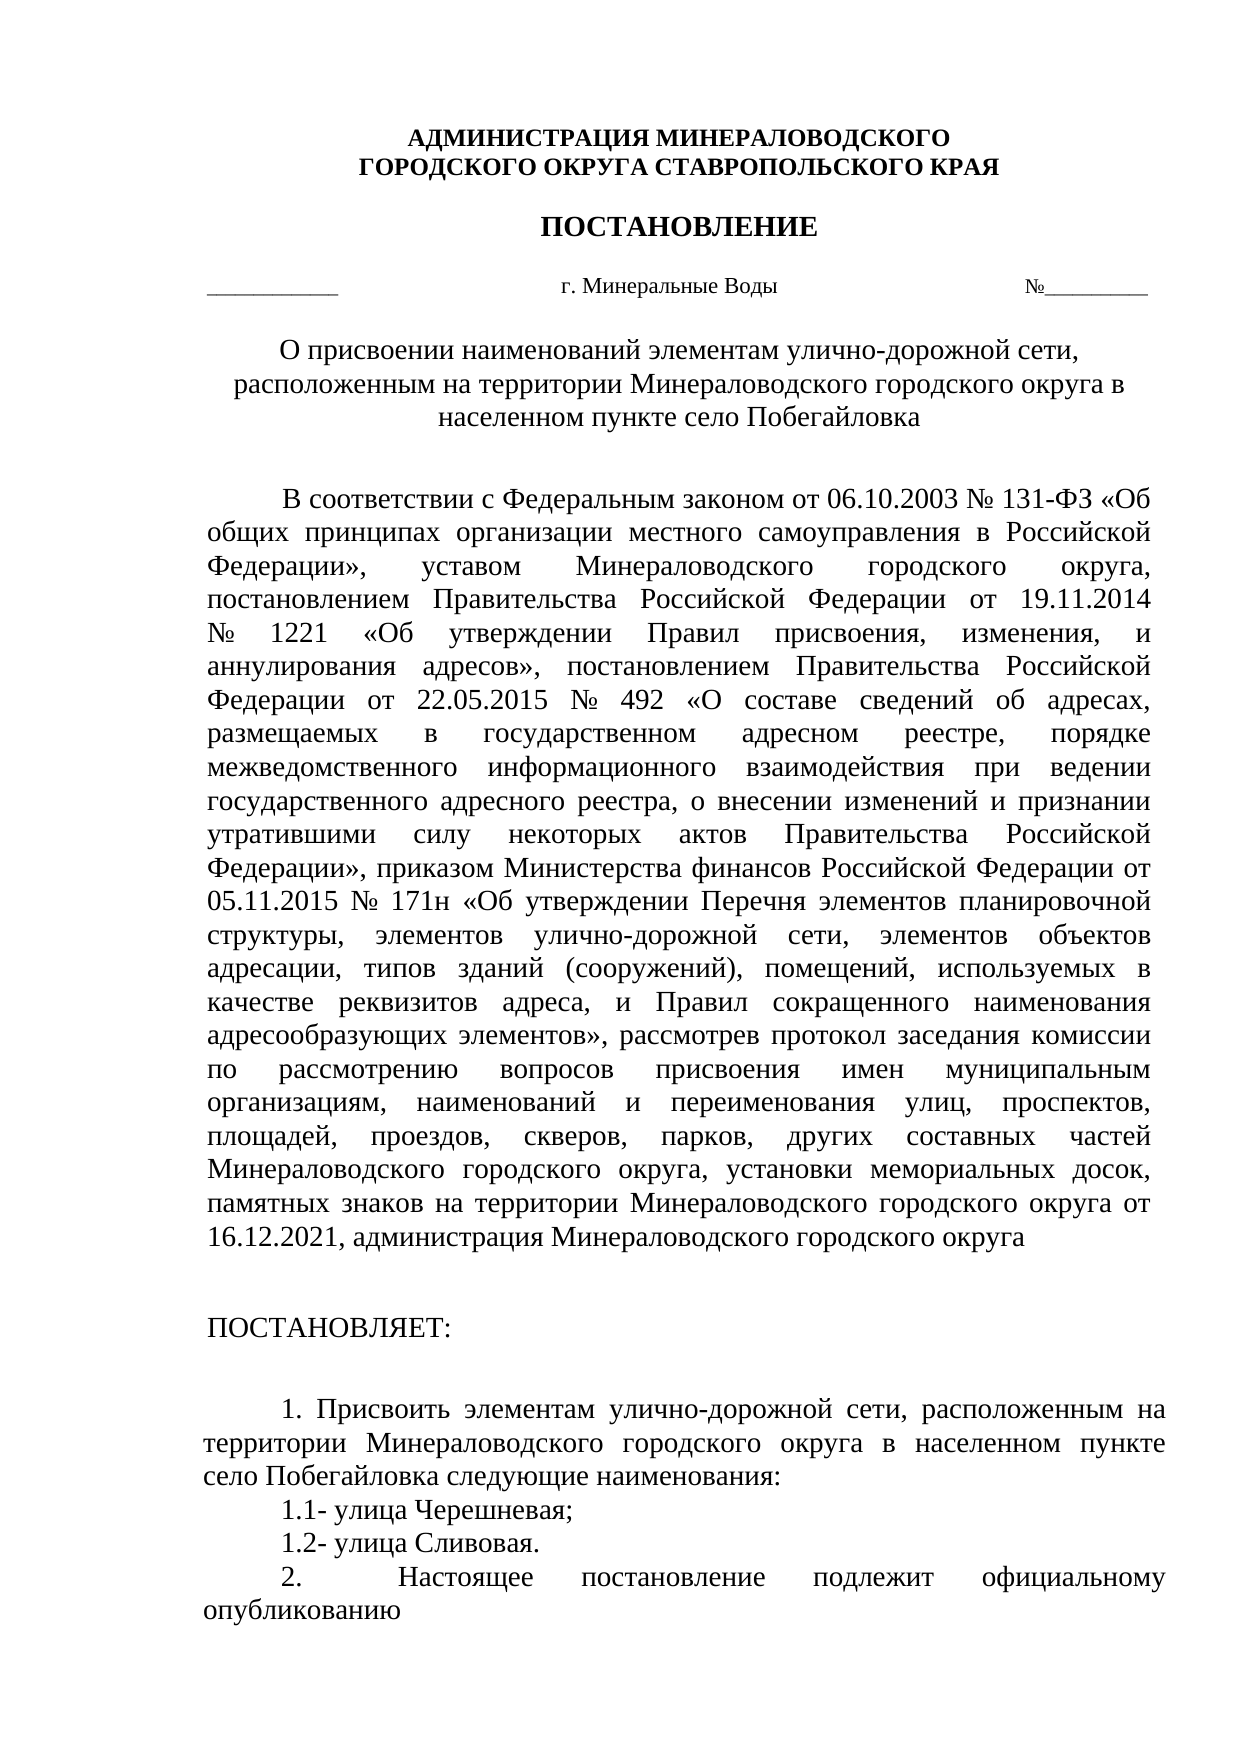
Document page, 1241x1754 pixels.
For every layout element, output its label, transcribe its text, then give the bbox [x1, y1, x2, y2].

text В соответствии с Федеральным законом от 06.10.2003 № 131-ФЗ «Об общих принципах организации местного самоуправления в Российской Федерации», уставом Минераловодского городского округа, постановлением Правительства Российской Федерации от 19.11.2014 № 1221 «Об утверждении Правил присвоения, изменения, и аннулирования адресов», постановлением Правительства Российской Федерации от 22.05.2015 № 492 «О составе сведений об адресах, размещаемых в государственном адресном реестре, порядке межведомственного информационного взаимодействия при ведении государственного адресного реестра, о внесении изменений и признании утратившими силу некоторых актов Правительства Российской Федерации», приказом Министерства финансов Российской Федерации от 05.11.2015 № 171н «Об утверждении Перечня элементов планировочной структуры, элементов улично-дорожной сети, элементов объектов адресации, типов зданий (сооружений), помещений, используемых в качестве реквизитов адреса, и Правил сокращенного наименования адресообразующих элементов», рассмотрев протокол заседания комиссии по рассмотрению вопросов присвоения имен муниципальным организациям, наименований и переименования улиц, проспектов, площадей, проездов, скверов, парков, других составных частей Минераловодского городского округа, установки мемориальных досок, памятных знаков на территории Минераловодского городского округа от 16.12.2021, администрация Минераловодского городского округа [207, 481, 1152, 1252]
text О присвоении наименований элементам улично-дорожной сети, расположенным на территории Минераловодского городского округа в населенном пункте село Побегайловка [207, 332, 1152, 433]
text 1.2- улица Сливовая. [203, 1525, 1167, 1559]
text АДМИНИСТРАЦИЯ МИНЕРАЛОВОДСКОГО [207, 123, 1152, 152]
text 1. Присвоить элементам улично-дорожной сети, расположенным на территории Минераловодского городского округа в населенном пункте село Побегайловка следующие наименования: [203, 1391, 1167, 1492]
text ГОРОДСКОГО ОКРУГА СТАВРОПОЛЬСКОГО КРАЯ [207, 152, 1152, 181]
text ПОСТАНОВЛЕНИЕ [207, 209, 1152, 243]
text ______________ г. Минеральные Воды №___________ [207, 272, 1152, 299]
text ПОСТАНОВЛЯЕТ: [207, 1310, 1152, 1343]
text 2. Настоящее постановление подлежит официальному опубликованию [203, 1559, 1167, 1626]
text 1.1- улица Черешневая; [203, 1492, 1167, 1525]
